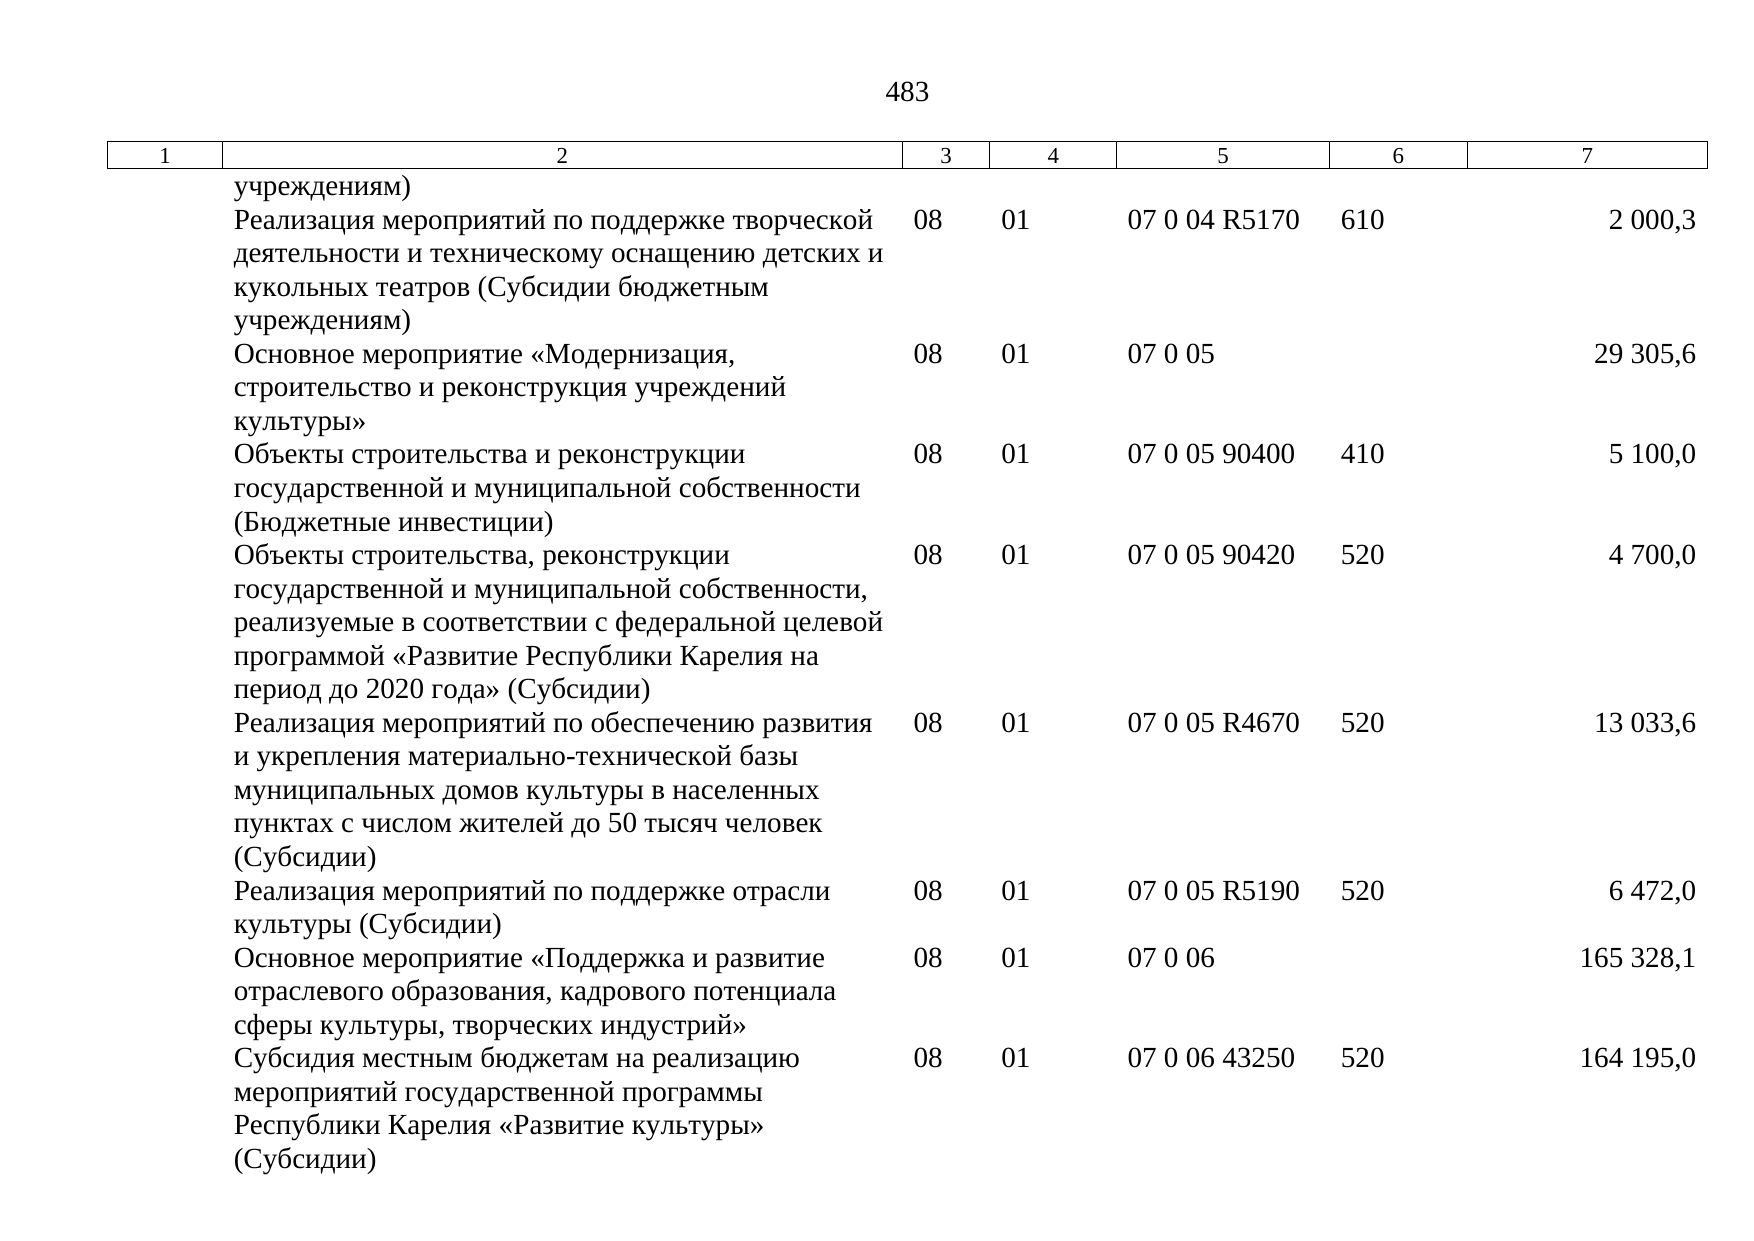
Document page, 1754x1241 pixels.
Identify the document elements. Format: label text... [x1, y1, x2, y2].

table_header 7 [1468, 142, 1707, 168]
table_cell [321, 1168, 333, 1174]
table_header 6 [1330, 142, 1467, 168]
table_header 1 [108, 142, 222, 168]
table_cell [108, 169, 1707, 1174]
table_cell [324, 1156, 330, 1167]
table_header 4 [990, 142, 1116, 168]
table_header 3 [903, 142, 989, 168]
table_header 5 [1117, 142, 1329, 168]
table_header 2 [223, 142, 902, 168]
